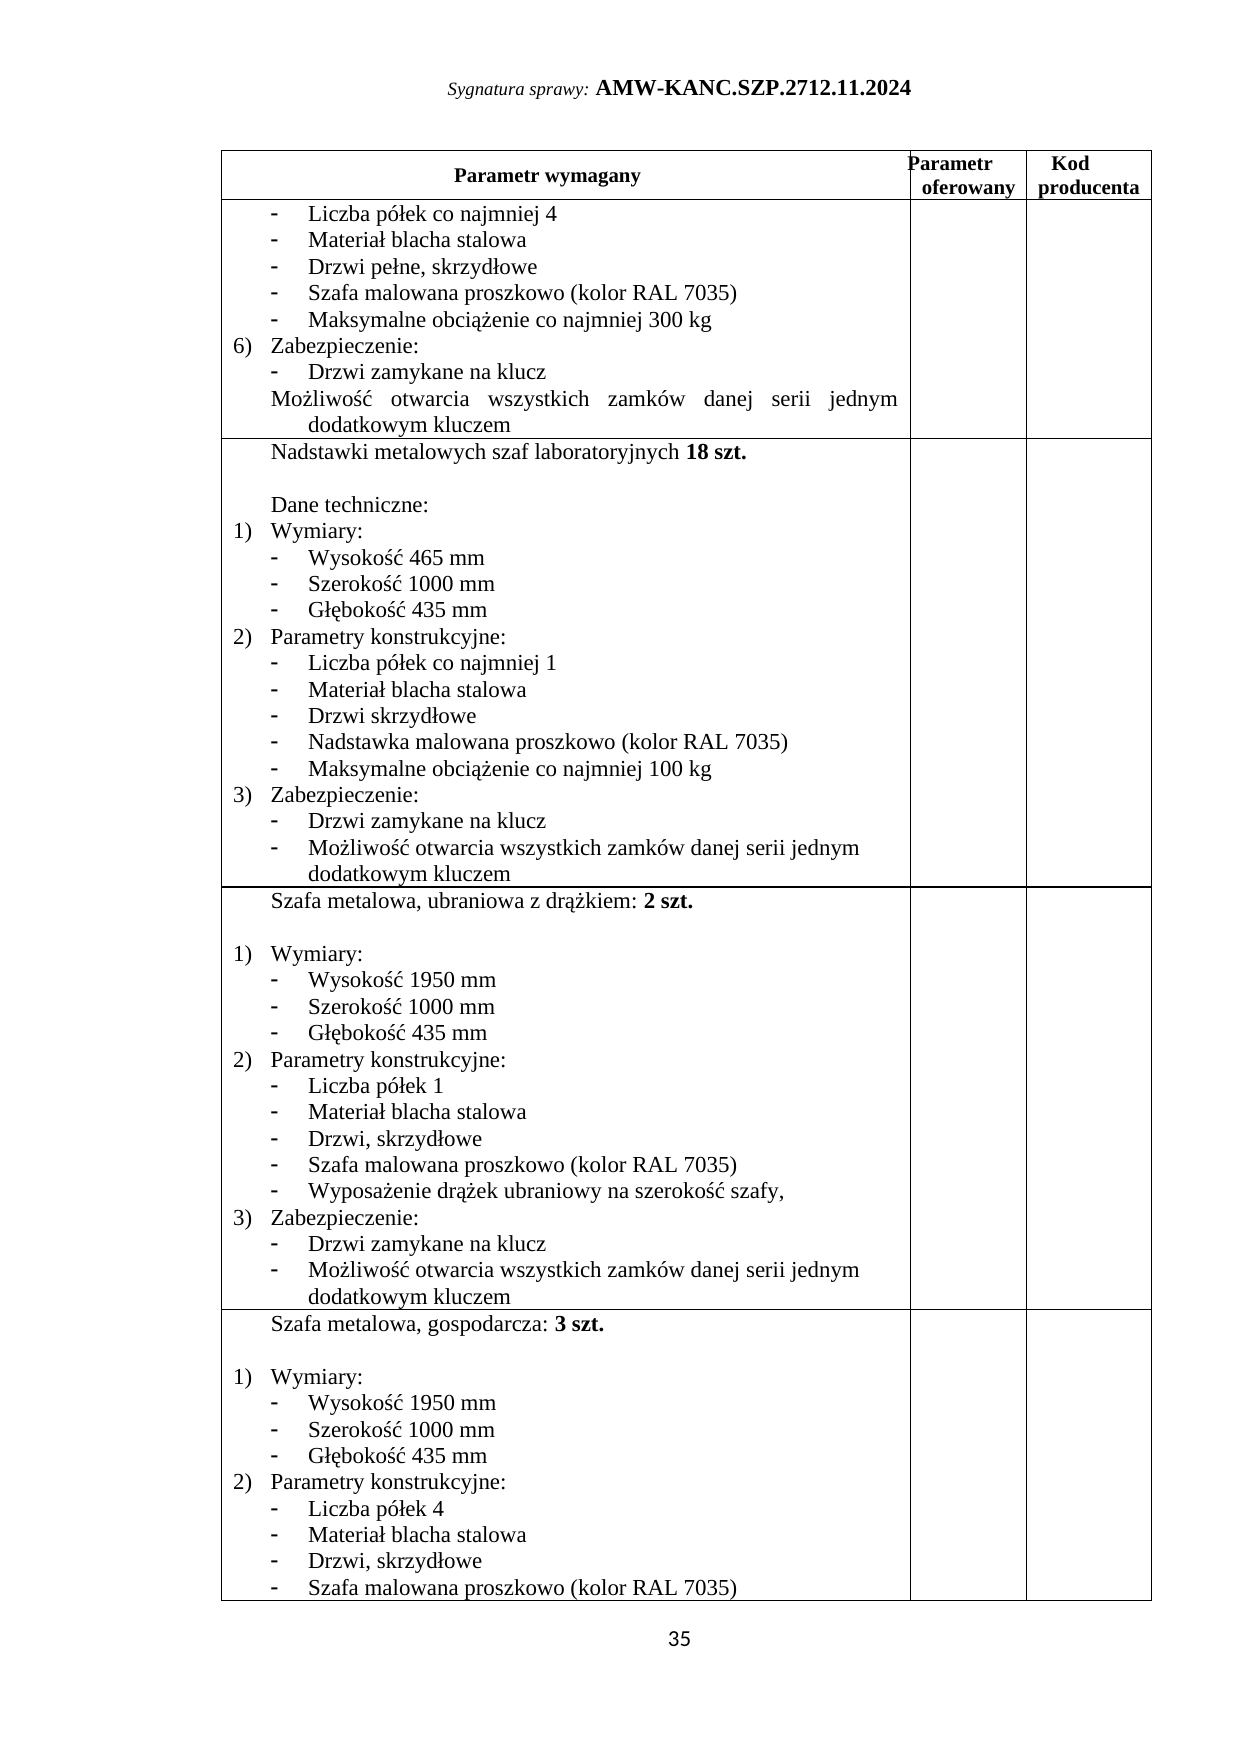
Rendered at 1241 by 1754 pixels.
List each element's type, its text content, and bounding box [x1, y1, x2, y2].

table_header Parametr oferowany [911, 151, 1026, 199]
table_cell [222, 1310, 910, 1600]
table_header Parametr wymagany [222, 151, 910, 199]
table_cell [911, 1310, 1026, 1600]
table_cell [911, 888, 1026, 1309]
table_header Kod producenta [1027, 151, 1151, 199]
table_cell [1027, 1310, 1151, 1600]
table_cell Nadstawki metalowych szaf laboratoryjnych 18 szt. Dane techniczne: Wymiary: Wysokość 465 mm Szerokość 1000 mm Głębokość 435 mm Parametry konstrukcyjne: Liczba półek co najmniej 1 Materiał blacha stalowa Drzwi skrzydłowe Nadstawka malowana proszkowo (kolor RAL 7035) Maksymalne obciążenie co najmniej 100 kg Zabezpieczenie: Drzwi zamykane na klucz Możliwość otwarcia wszystkich zamków danej serii jednym dodatkowym kluczem [222, 439, 910, 886]
table_cell [1027, 888, 1151, 1309]
table_cell [1027, 439, 1151, 886]
table_cell [1027, 200, 1151, 437]
table_cell [911, 200, 1026, 437]
table_cell [911, 439, 1026, 886]
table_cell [222, 200, 910, 437]
table_cell Szafa metalowa, ubraniowa z drążkiem: 2 szt. Wymiary: Wysokość 1950 mm Szerokość 1000 mm Głębokość 435 mm Parametry konstrukcyjne: Liczba półek 1 Materiał blacha stalowa Drzwi, skrzydłowe Szafa malowana proszkowo (kolor RAL 7035) Wyposażenie drążek ubraniowy na szerokość szafy, Zabezpieczenie: Drzwi zamykane na klucz Możliwość otwarcia wszystkich zamków danej serii jednym dodatkowym kluczem [222, 888, 910, 1309]
